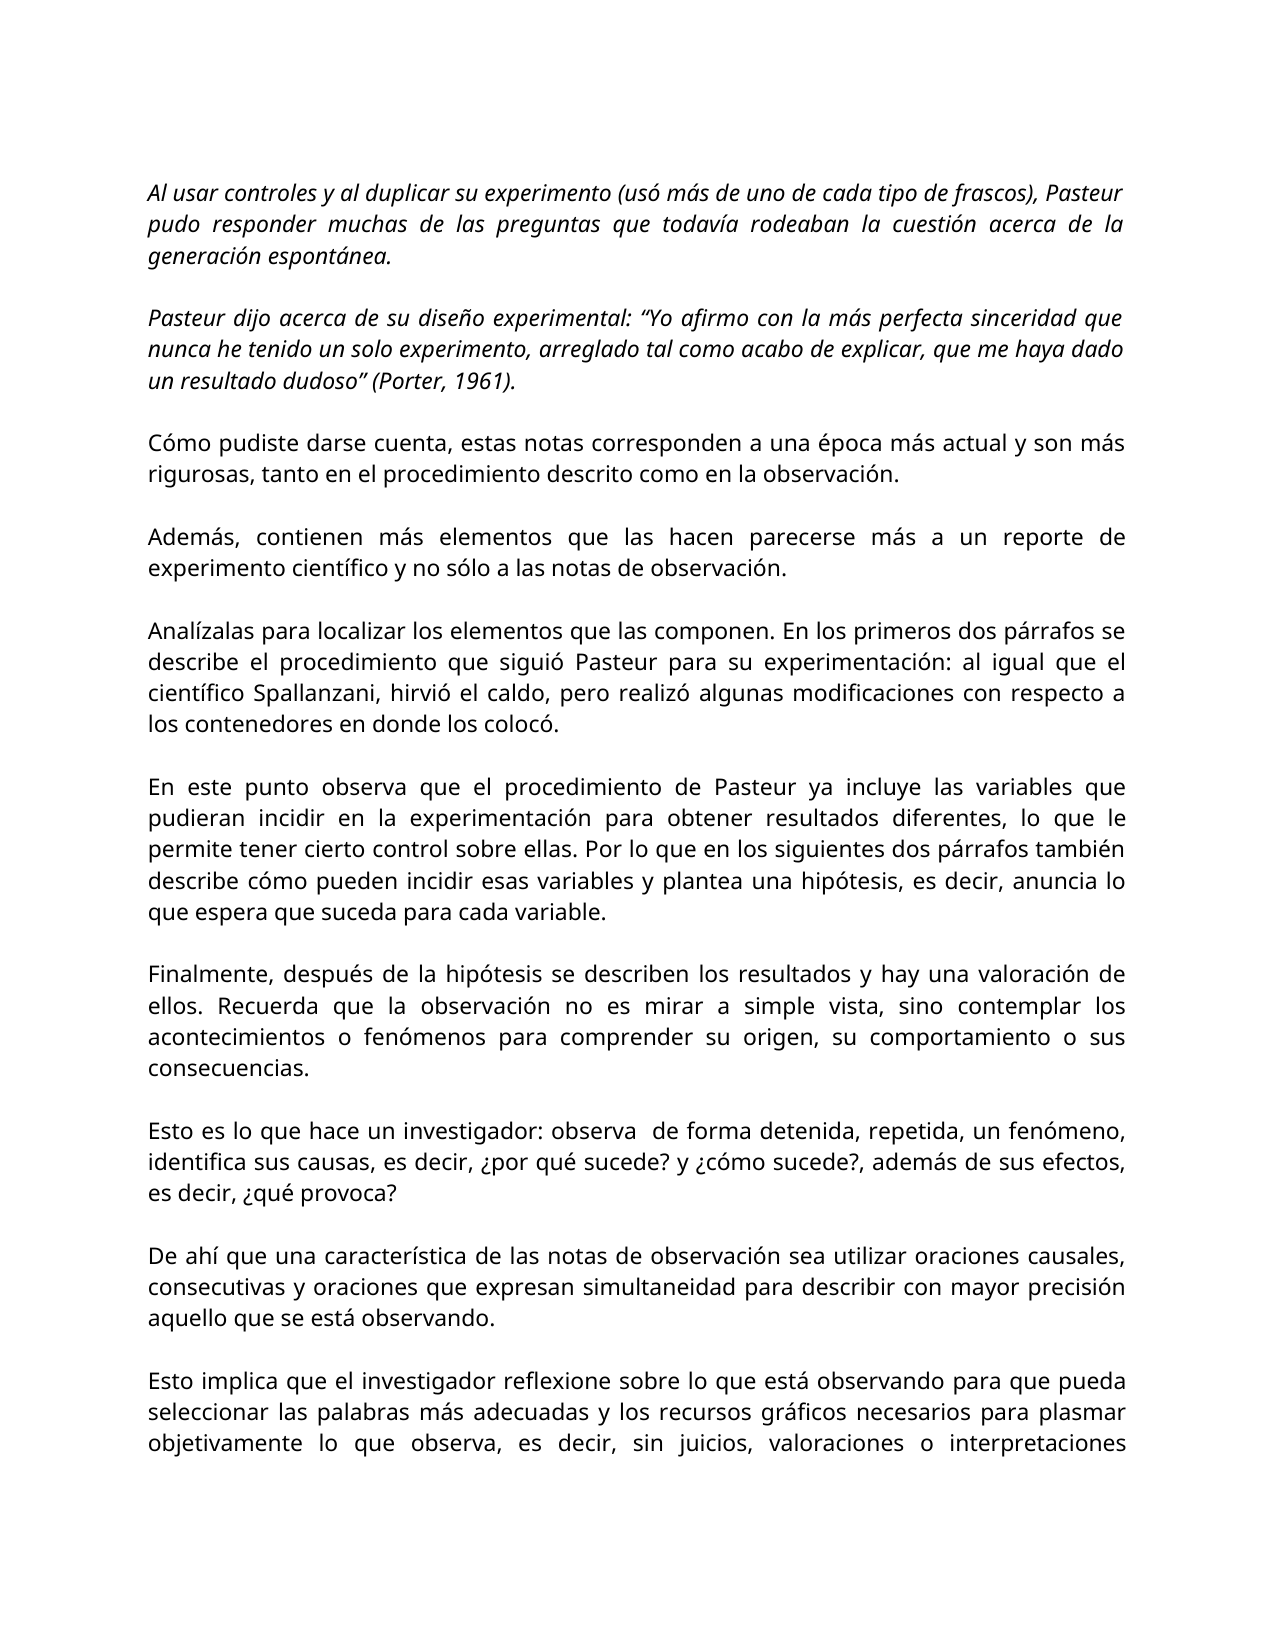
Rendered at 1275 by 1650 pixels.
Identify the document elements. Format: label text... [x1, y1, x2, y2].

text Esto es lo que hace un investigador: observa de forma detenida, repetida, un fenómeno, identifica sus causas, es decir, ¿por qué sucede? y ¿cómo sucede?, además de sus efectos, es decir, ¿qué provoca? [148, 1115, 1127, 1208]
text Analízalas para localizar los elementos que las componen. En los primeros dos párrafos se describe el procedimiento que siguió Pasteur para su experimentación: al igual que el científico Spallanzani, hirvió el caldo, pero realizó algunas modificaciones con respecto a los contenedores en donde los colocó. [148, 615, 1127, 740]
text Cómo pudiste darse cuenta, estas notas corresponden a una época más actual y son más rigurosas, tanto en el procedimiento descrito como en la observación. [148, 427, 1127, 490]
text En este punto observa que el procedimiento de Pasteur ya incluye las variables que pudieran incidir en la experimentación para obtener resultados diferentes, lo que le permite tener cierto control sobre ellas. Por lo que en los siguientes dos párrafos también describe cómo pueden incidir esas variables y plantea una hipótesis, es decir, anuncia lo que espera que suceda para cada variable. [148, 771, 1127, 927]
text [148, 1365, 1127, 1458]
text Pasteur dijo acerca de su diseño experimental: “Yo afirmo con la más perfecta sinceridad que nunca he tenido un solo experimento, arreglado tal como acabo de explicar, que me haya dado un resultado dudoso” (Porter, 1961). [148, 302, 1127, 396]
text Finalmente, después de la hipótesis se describen los resultados y hay una valoración de ellos. Recuerda que la observación no es mirar a simple vista, sino contemplar los acontecimientos o fenómenos para comprender su origen, su comportamiento o sus consecuencias. [148, 958, 1127, 1083]
text Además, contienen más elementos que las hacen parecerse más a un reporte de experimento científico y no sólo a las notas de observación. [148, 521, 1127, 583]
text De ahí que una característica de las notas de observación sea utilizar oraciones causales, consecutivas y oraciones que expresan simultaneidad para describir con mayor precisión aquello que se está observando. [148, 1240, 1127, 1333]
text Al usar controles y al duplicar su experimento (usó más de uno de cada tipo de frascos), Pasteur pudo responder muchas de las preguntas que todavía rodeaban la cuestión acerca de la generación espontánea. [148, 177, 1127, 271]
